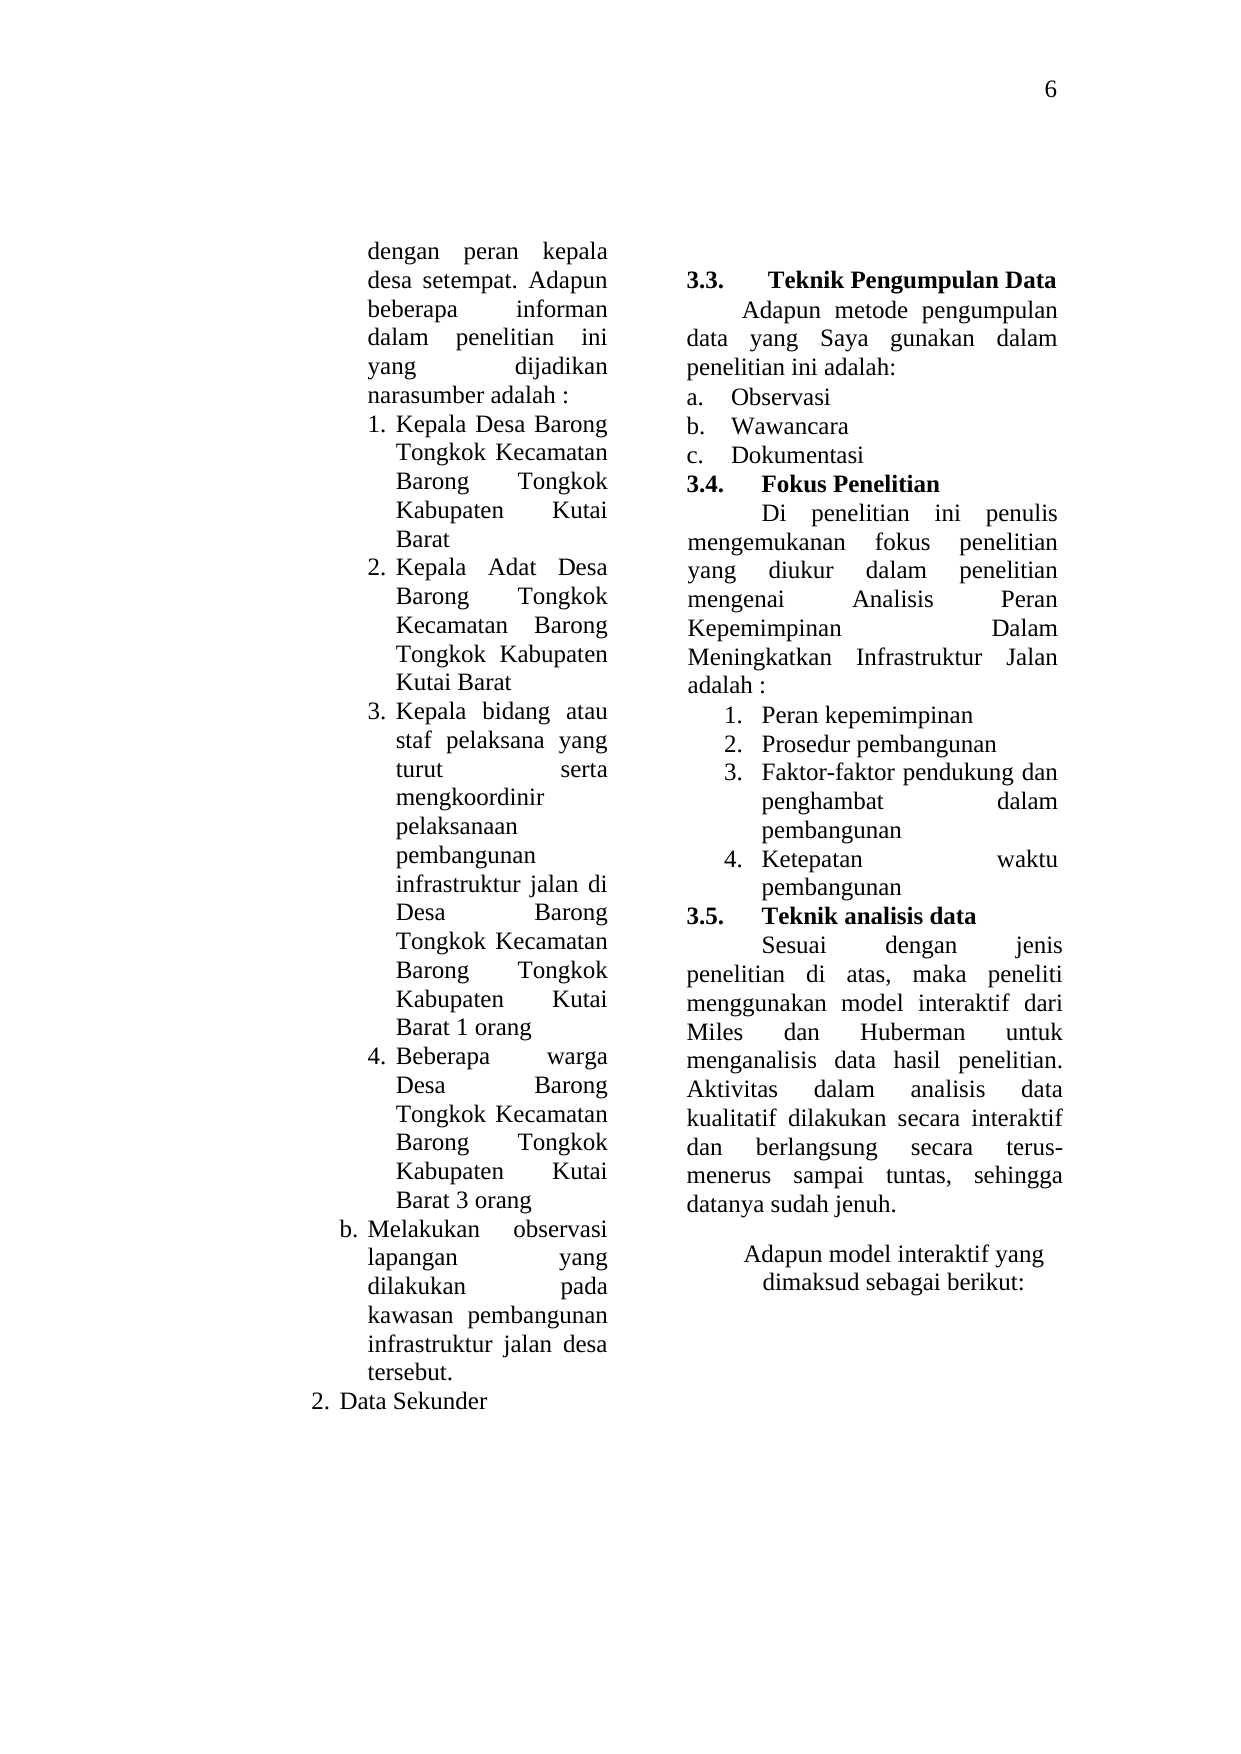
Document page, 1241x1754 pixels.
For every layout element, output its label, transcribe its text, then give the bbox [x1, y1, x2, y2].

list Data Sekunder [311, 1386, 608, 1415]
list Beberapa warga Desa Barong Tongkok Kecamatan Barong Tongkok Kabupaten Kutai Barat 3 orang [367, 1041, 608, 1214]
list Dokumentasi [686, 440, 1058, 469]
list Prosedur pembangunan [724, 729, 1058, 757]
text Adapun model interaktif yang dimaksud sebagai berikut: [724, 1239, 1063, 1296]
list Fokus Penelitian [686, 469, 1063, 498]
list Wawancara [686, 411, 1058, 439]
list Peran kepemimpinan [724, 700, 1058, 729]
list Kepala Adat Desa Barong Tongkok Kecamatan Barong Tongkok Kabupaten Kutai Barat [367, 552, 608, 696]
text Sesuai dengan jenis penelitian di atas, maka peneliti menggunakan model interaktif dari Miles dan Huberman untuk menganalisis data hasil penelitian. Aktivitas dalam analisis data kualitatif dilakukan secara interaktif dan berlangsung secara terus-menerus sampai tuntas, sehingga datanya sudah jenuh. [686, 930, 1063, 1218]
list Faktor-faktor pendukung dan penghambat dalam pembangunan [724, 757, 1058, 844]
list Teknik Pengumpulan Data [686, 266, 1058, 294]
list Teknik analisis data [686, 901, 1058, 930]
list Kepala Desa Barong Tongkok Kecamatan Barong Tongkok Kabupaten Kutai Barat [367, 409, 608, 552]
text Adapun metode pengumpulan data yang Saya gunakan dalam penelitian ini adalah: [686, 295, 1058, 381]
list Ketepatan waktu pembangunan [724, 844, 1058, 901]
list Melakukan observasi lapangan yang dilakukan pada kawasan pembangunan infrastruktur jalan desa tersebut. [339, 1214, 608, 1386]
list Kepala bidang atau staf pelaksana yang turut serta mengkoordinir pelaksanaan pembangunan infrastruktur jalan di Desa Barong Tongkok Kecamatan Barong Tongkok Kabupaten Kutai Barat 1 orang [367, 696, 608, 1041]
list Observasi [686, 382, 1058, 410]
text Di penelitian ini penulis mengemukanan fokus penelitian yang diukur dalam penelitian mengenai Analisis Peran Kepemimpinan Dalam Meningkatkan Infrastruktur Jalan adalah : [687, 498, 1058, 699]
